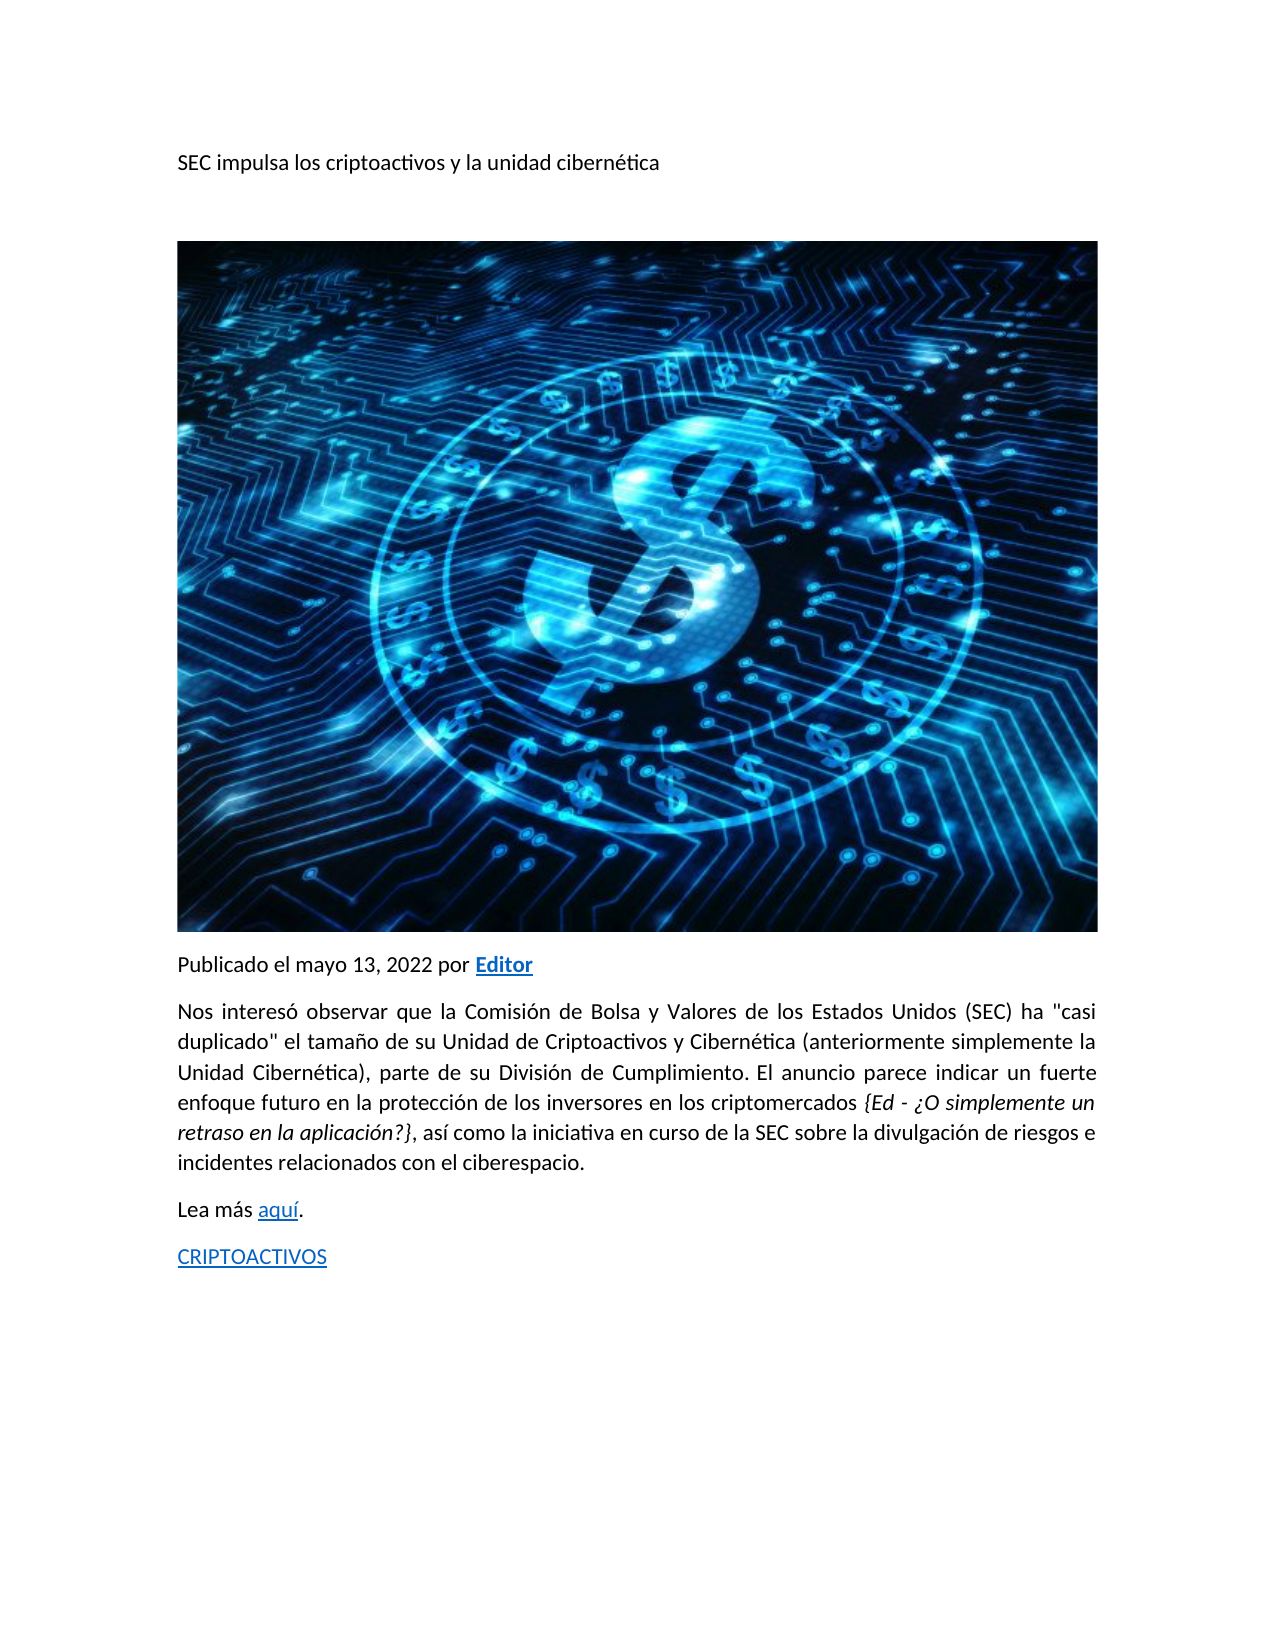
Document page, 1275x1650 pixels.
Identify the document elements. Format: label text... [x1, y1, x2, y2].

picture [177, 241, 1098, 932]
text CRIPTOACTIVOS [177, 1242, 1098, 1270]
text Publicado el mayo 13, 2022 por Editor [177, 950, 1098, 978]
text Lea más aquí. [177, 1195, 1098, 1223]
picture [1033, 761, 1038, 770]
text SEC impulsa los criptoactivos y la unidad cibernética [177, 148, 1098, 176]
text Nos interesó observar que la Comisión de Bolsa y Valores de los Estados Unidos (SEC) ha "casi duplicado" el tamaño de su Unidad de Criptoactivos y Cibernética (anteriormente simplemente la Unidad Cibernética), parte de su División de Cumplimiento. El anuncio parece indicar un fuerte enfoque futuro en la protección de los inversores en los criptomercados {Ed - ¿O simplemente un retraso en la aplicación?}, así como la iniciativa en curso de la SEC sobre la divulgación de riesgos e incidentes relacionados con el ciberespacio. [177, 997, 1098, 1176]
